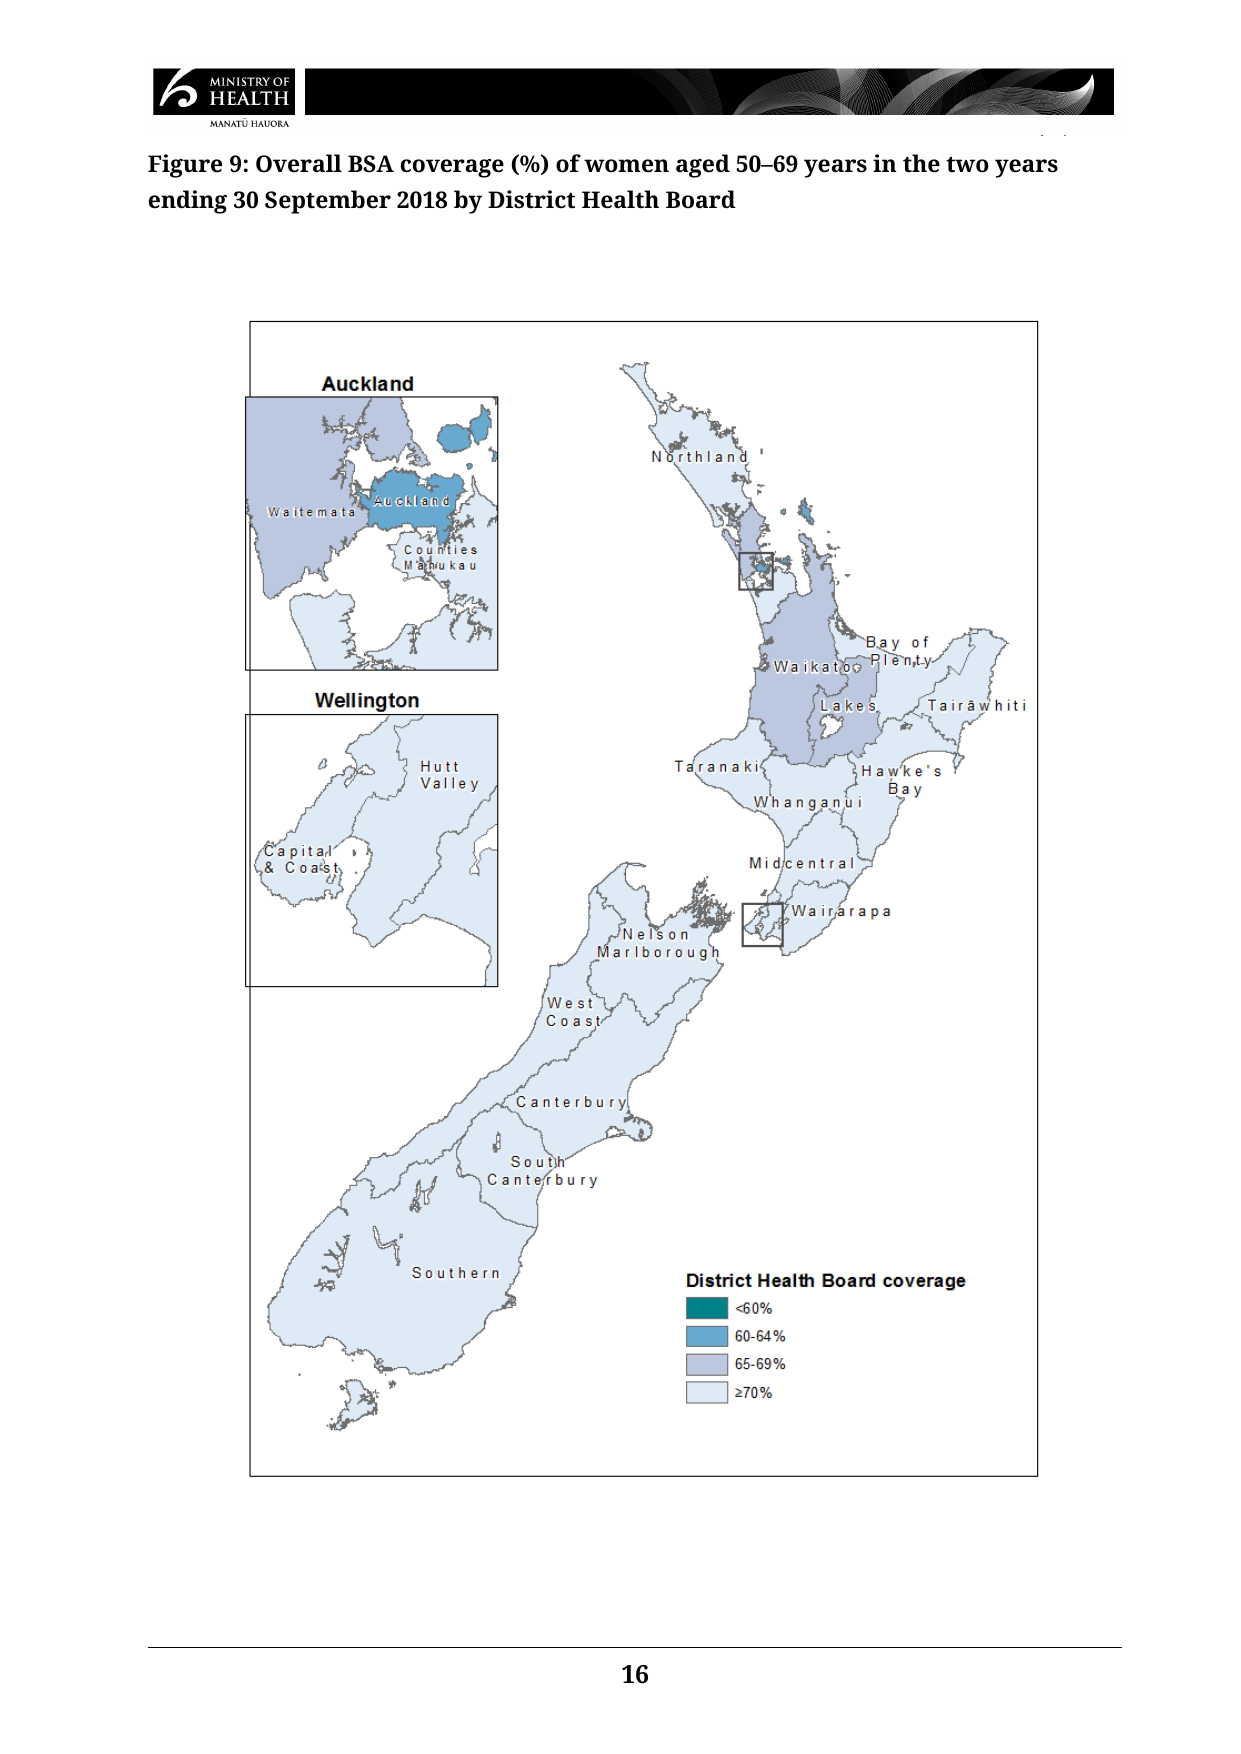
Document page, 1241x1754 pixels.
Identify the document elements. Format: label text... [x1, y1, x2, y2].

text Figure 9: Overall BSA coverage (%) of women aged 50–69 years in the two years ending 30 September 2018 by District Health Board [148, 148, 1122, 215]
picture [194, 271, 1076, 1518]
picture [147, 59, 1123, 136]
